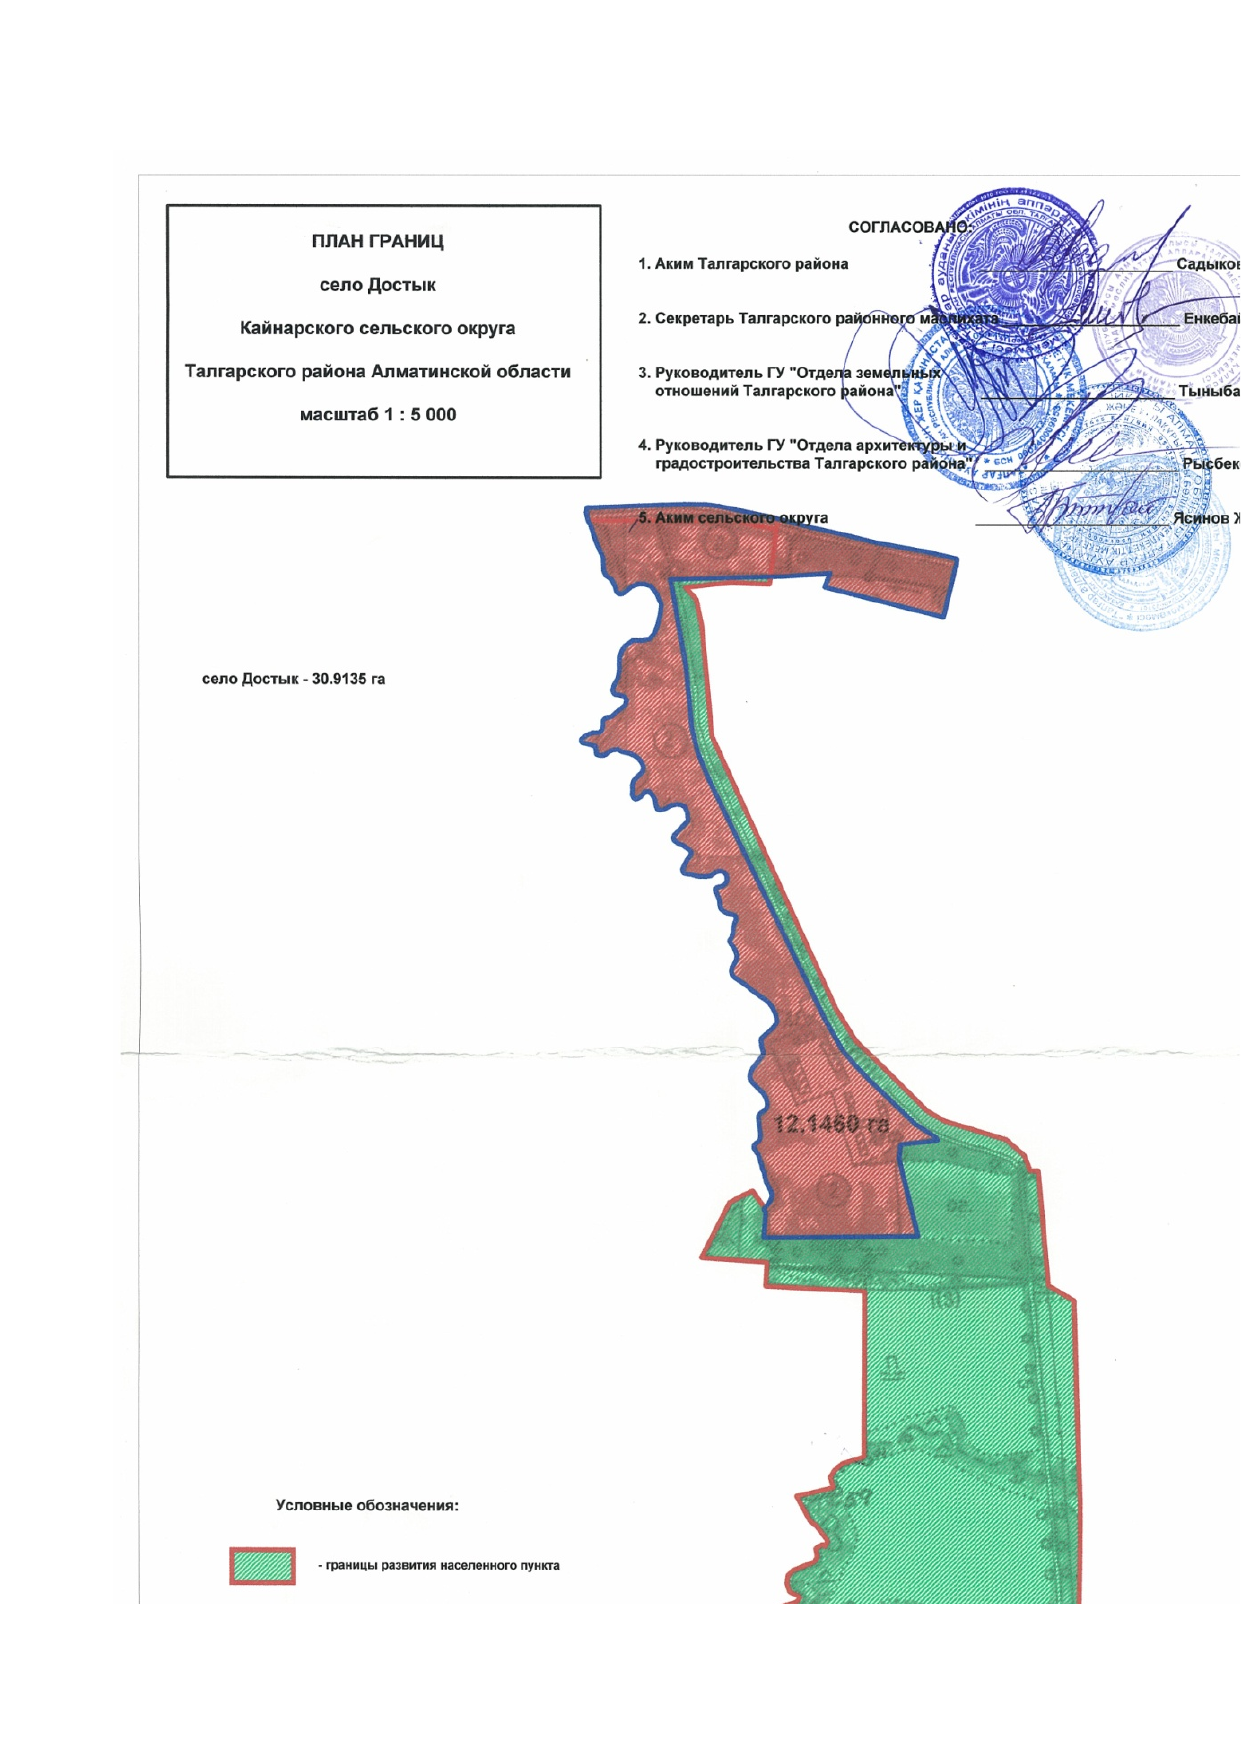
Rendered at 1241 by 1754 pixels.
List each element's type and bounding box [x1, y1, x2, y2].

picture [112, 150, 1241, 1604]
